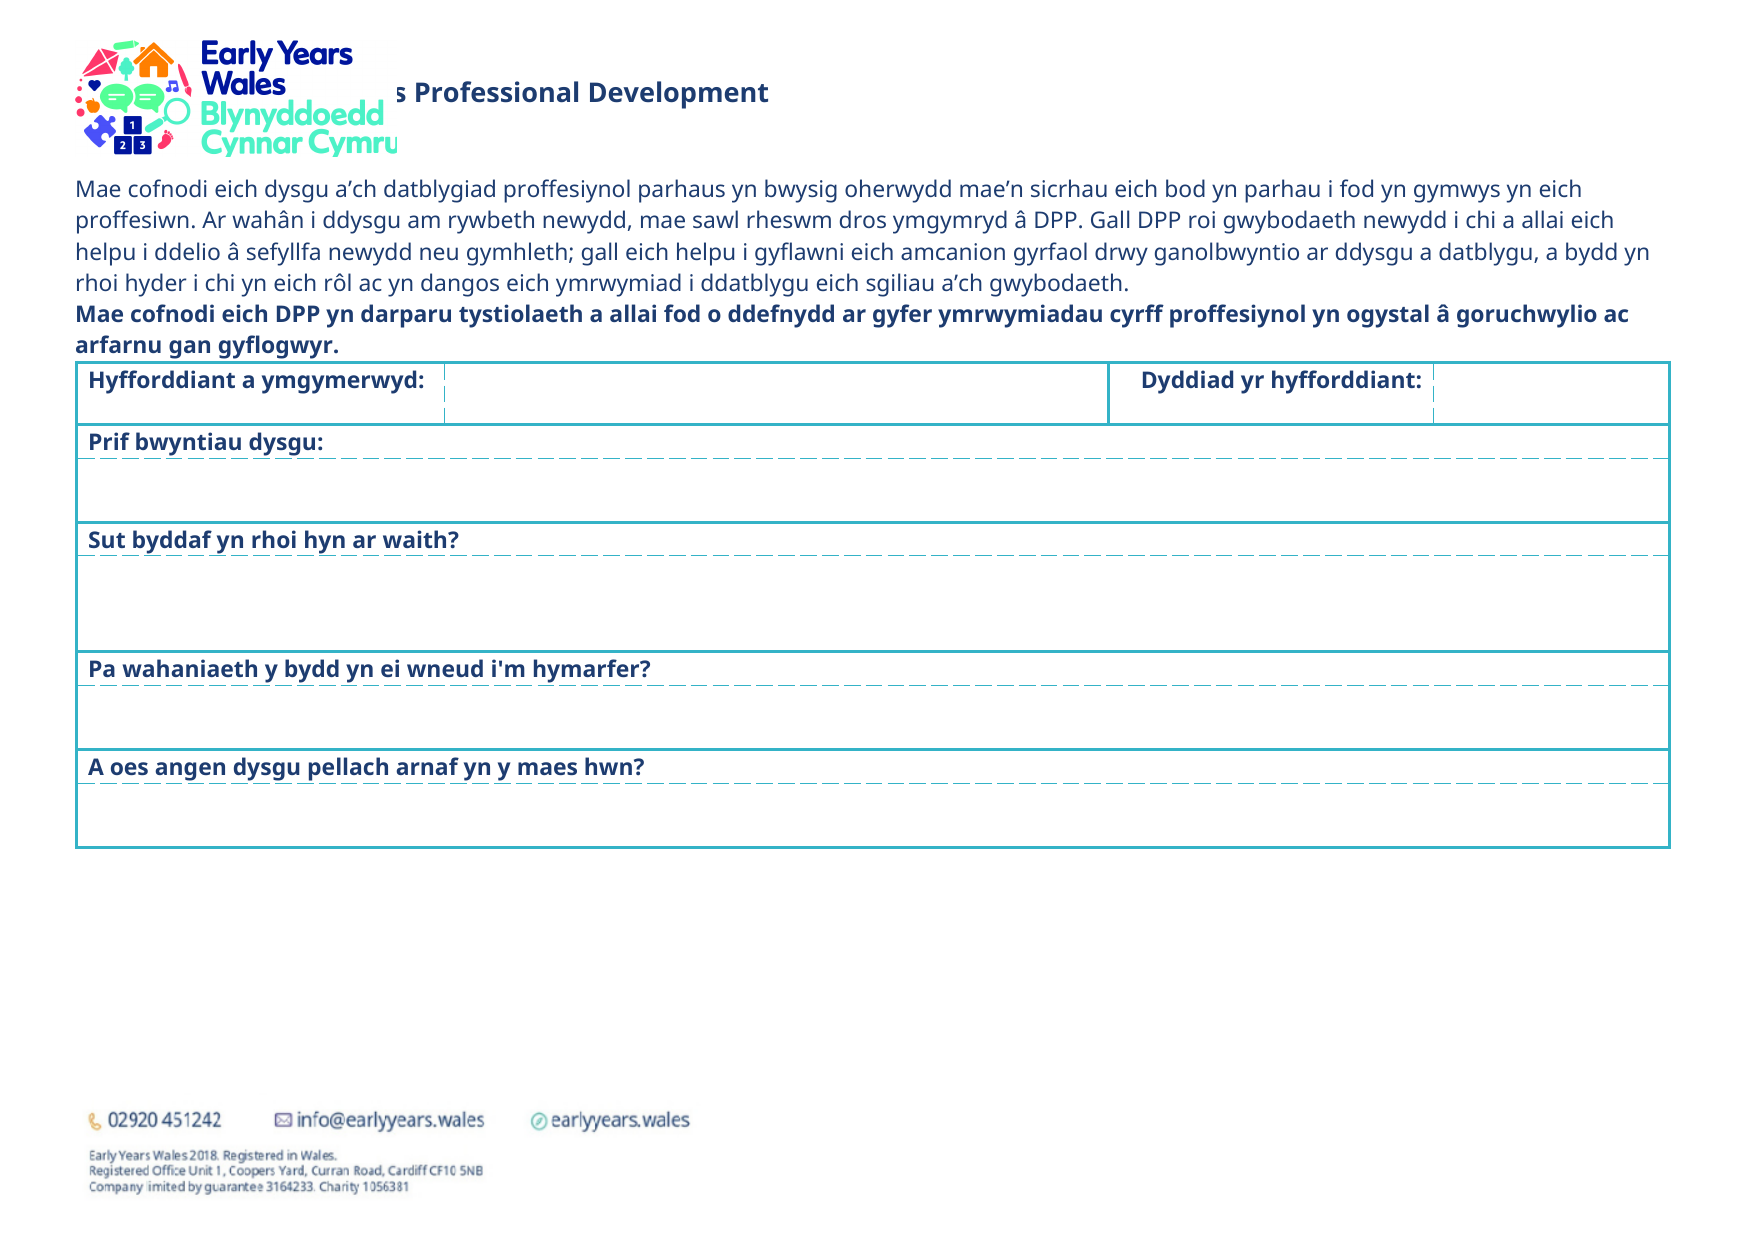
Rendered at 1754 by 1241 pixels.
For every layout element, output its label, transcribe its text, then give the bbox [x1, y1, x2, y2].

table_cell Pa wahaniaeth y bydd yn ei wneud i'm hymarfer? [78, 653, 1668, 684]
text Mae cofnodi eich DPP yn darparu tystiolaeth a allai fod o ddefnydd ar gyfer ymrwymiadau cyrff proffesiynol yn ogystal â goruchwylio ac arfarnu gan gyflogwyr. [75, 298, 1679, 361]
table_cell [78, 458, 1668, 521]
table_cell [78, 555, 1668, 650]
table_cell Prif bwyntiau dysgu: [78, 426, 1668, 457]
table_cell [78, 685, 1668, 748]
table_header Dyddiad yr hyfforddiant: [1110, 364, 1433, 423]
table_cell [78, 783, 1668, 846]
picture [75, 40, 397, 157]
picture [75, 1093, 724, 1224]
table_header [444, 364, 1107, 423]
table_header [1433, 364, 1668, 423]
table_header Hyfforddiant a ymgymerwyd: [78, 364, 444, 423]
text Mae cofnodi eich dysgu a’ch datblygiad proffesiynol parhaus yn bwysig oherwydd mae’n sicrhau eich bod yn parhau i fod yn gymwys yn eich proffesiwn. Ar wahân i ddysgu am rywbeth newydd, mae sawl rheswm dros ymgymryd â DPP. Gall DPP roi gwybodaeth newydd i chi a allai eich helpu i ddelio â sefyllfa newydd neu gymhleth; gall eich helpu i gyflawni eich amcanion gyrfaol drwy ganolbwyntio ar ddysgu a datblygu, a bydd yn rhoi hyder i chi yn eich rôl ac yn dangos eich ymrwymiad i ddatblygu eich sgiliau a’ch gwybodaeth. [75, 111, 1679, 298]
table_cell A oes angen dysgu pellach arnaf yn y maes hwn? [78, 751, 1668, 782]
table_cell Sut byddaf yn rhoi hyn ar waith? [78, 524, 1668, 555]
